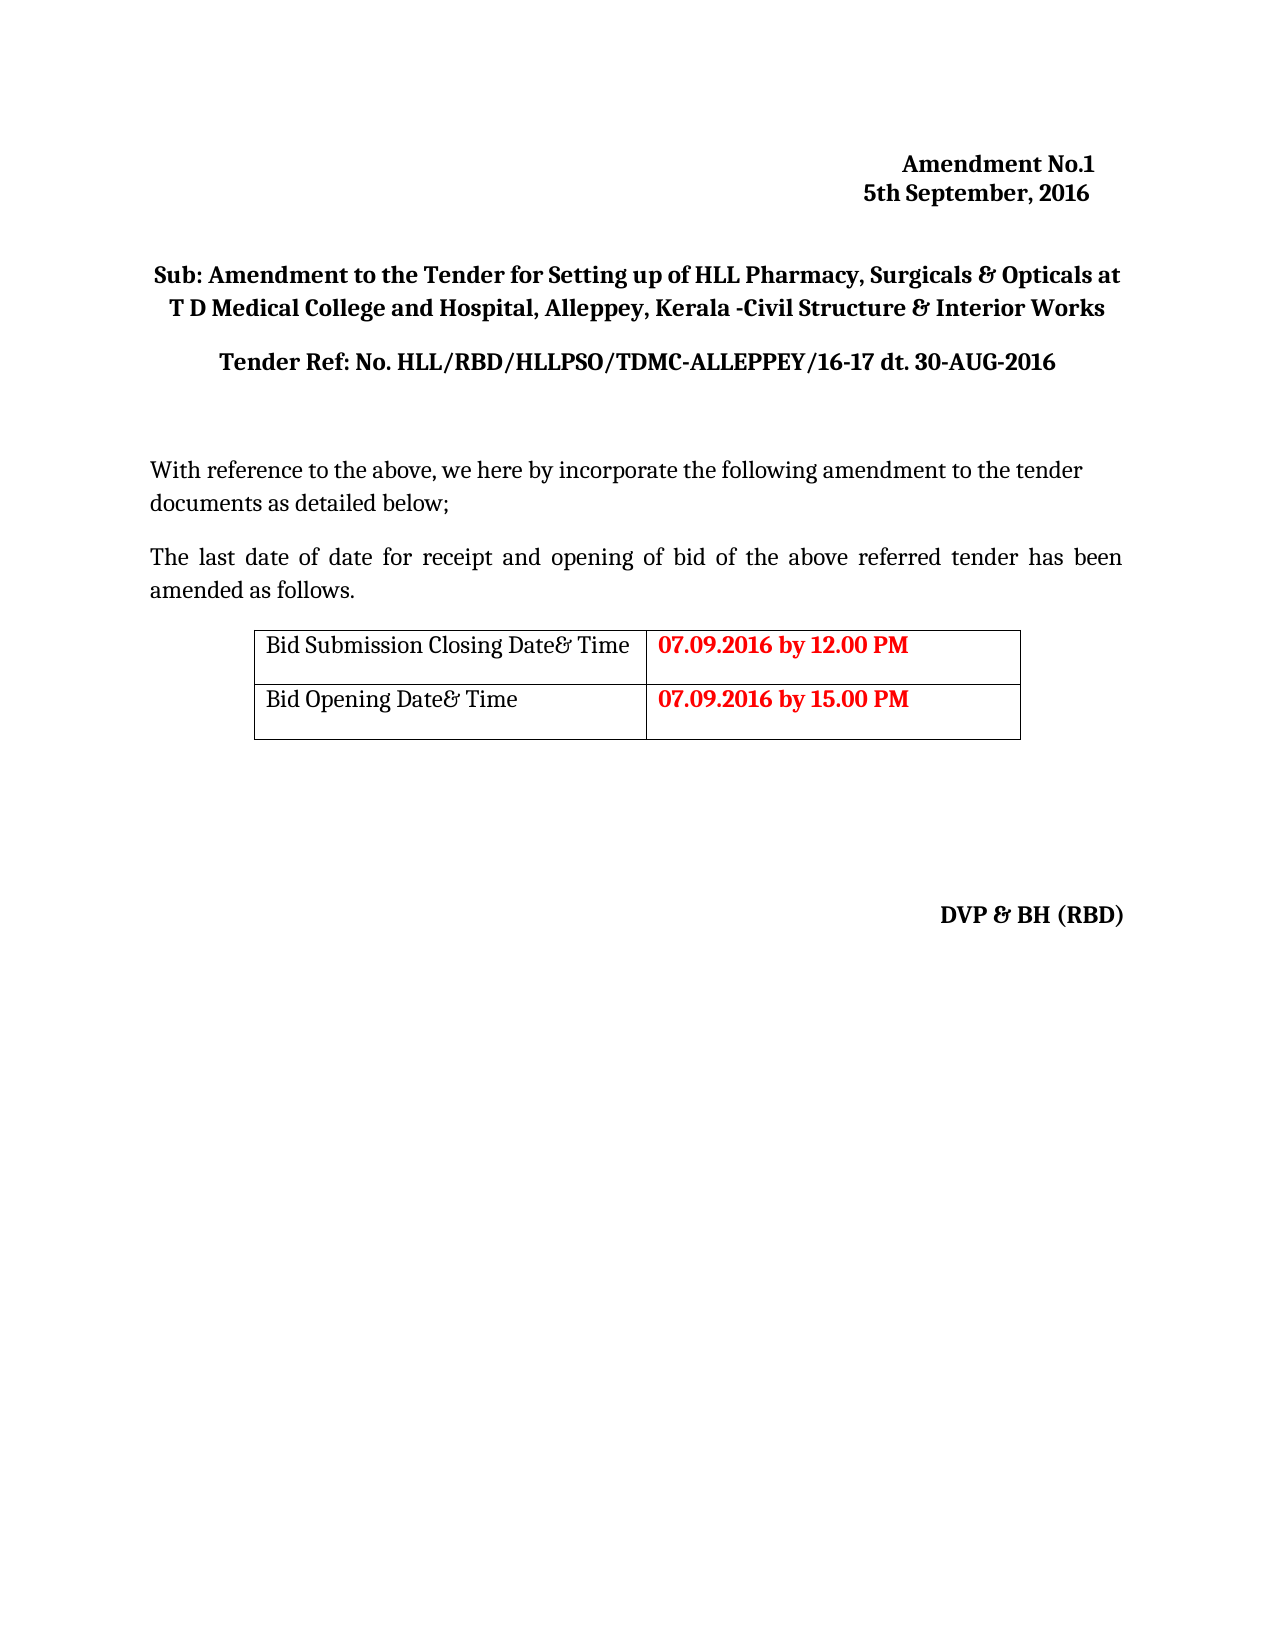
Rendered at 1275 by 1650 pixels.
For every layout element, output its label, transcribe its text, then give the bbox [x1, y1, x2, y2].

text 5th September, 2016 [150, 179, 1125, 207]
table_cell 07.09.2016 by 15.00 PM [647, 685, 1020, 739]
table_header 07.09.2016 by 12.00 PM [647, 631, 1020, 684]
text Amendment No.1 [150, 150, 1125, 179]
text Sub: Amendment to the Tender for Setting up of HLL Pharmacy, Surgicals & Opticals at T D Medical College and Hospital, Alleppey, Kerala -Civil Structure & Interior Works [150, 261, 1125, 323]
text With reference to the above, we here by incorporate the following amendment to the tender documents as detailed below; [150, 456, 1125, 518]
text DVP & BH (RBD) [675, 901, 1125, 930]
text Tender Ref: No. HLL/RBD/HLLPSO/TDMC-ALLEPPEY/16-17 dt. 30-AUG-2016 [150, 348, 1125, 377]
text The last date of date for receipt and opening of bid of the above referred tender has been amended as follows. [150, 543, 1125, 604]
table_cell Bid Opening Date& Time [255, 685, 646, 739]
table_header Bid Submission Closing Date& Time [255, 631, 646, 684]
